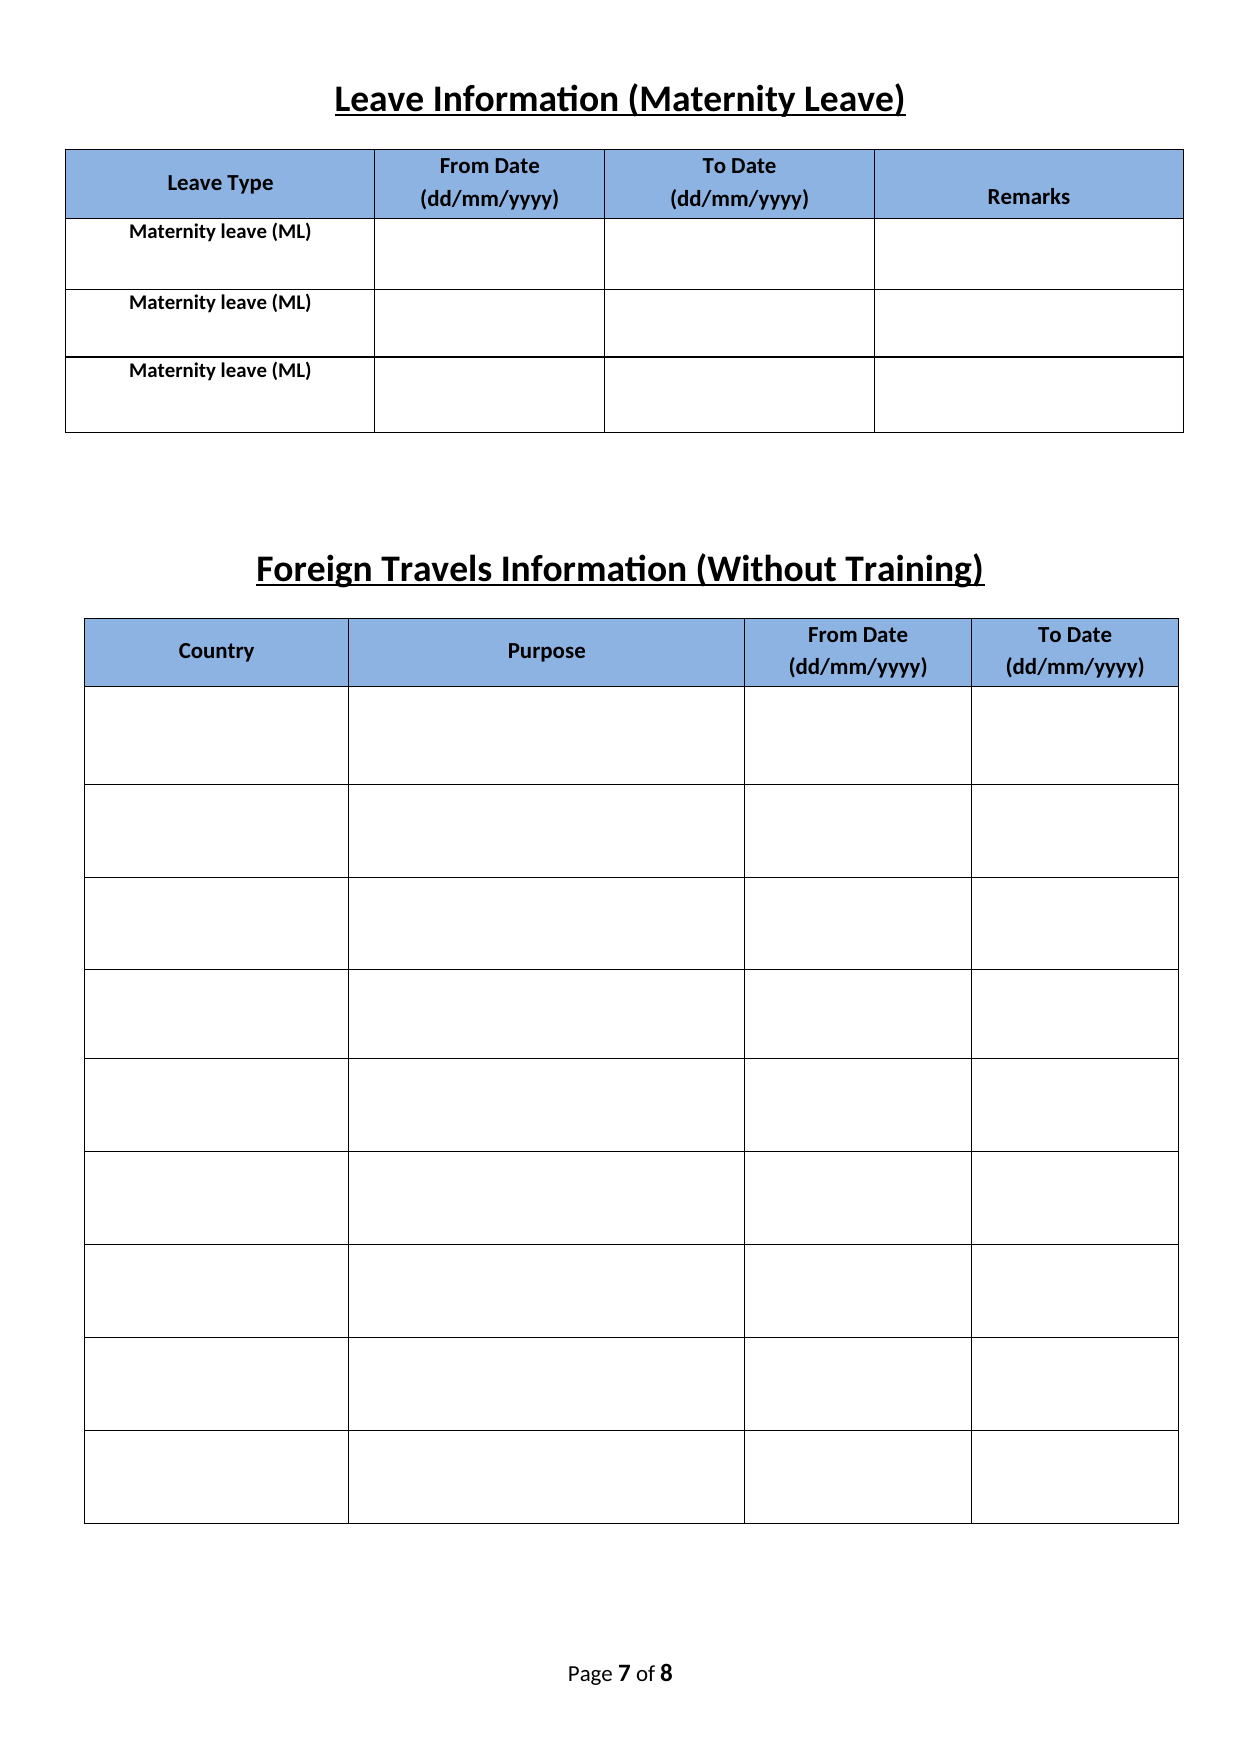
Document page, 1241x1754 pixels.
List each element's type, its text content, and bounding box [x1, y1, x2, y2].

table_header To Date (dd/mm/yyyy) [972, 619, 1178, 686]
table_cell [605, 358, 874, 432]
table_cell [875, 358, 1183, 432]
table_cell Maternity leave (ML) [66, 358, 374, 432]
table_cell [349, 1152, 744, 1244]
table_cell [349, 970, 744, 1058]
table_cell [745, 1245, 971, 1337]
table_cell [972, 970, 1178, 1058]
table_cell [972, 878, 1178, 969]
table_cell [745, 1431, 971, 1523]
table_cell [745, 1059, 971, 1151]
table_cell [875, 219, 1183, 288]
table_cell [605, 219, 874, 288]
table_cell [85, 970, 348, 1058]
table_cell [349, 1245, 744, 1337]
table_header From Date (dd/mm/yyyy) [745, 619, 971, 686]
table_header Remarks [875, 150, 1183, 218]
table_cell [745, 970, 971, 1058]
table_cell [349, 878, 744, 969]
table_cell [85, 1431, 348, 1523]
table_cell Maternity leave (ML) [66, 290, 374, 356]
table_cell [745, 878, 971, 969]
table_cell [349, 1431, 744, 1523]
table_cell [745, 785, 971, 877]
text Foreign Travels Information (Without Training) [75, 544, 1165, 590]
table_cell [349, 687, 744, 784]
table_cell [972, 1338, 1178, 1430]
table_cell [375, 358, 604, 432]
table_cell [349, 1059, 744, 1151]
table_cell [972, 1431, 1178, 1523]
table_header From Date (dd/mm/yyyy) [375, 150, 604, 218]
table_cell [972, 1245, 1178, 1337]
table_cell [85, 785, 348, 877]
table_cell [349, 1338, 744, 1430]
table_cell [605, 290, 874, 356]
table_header Purpose [349, 619, 744, 686]
table_cell [85, 1338, 348, 1430]
table_cell [972, 1059, 1178, 1151]
table_cell [972, 1152, 1178, 1244]
text Leave Information (Maternity Leave) [75, 75, 1165, 121]
table_cell [85, 1059, 348, 1151]
table_cell [375, 290, 604, 356]
table_header To Date (dd/mm/yyyy) [605, 150, 874, 218]
table_cell [875, 290, 1183, 356]
table_cell Maternity leave (ML) [66, 219, 374, 288]
table_header Country [85, 619, 348, 686]
table_cell [85, 878, 348, 969]
table_cell [972, 785, 1178, 877]
table_header Leave Type [66, 150, 374, 218]
table_cell [375, 219, 604, 288]
table_cell [85, 1245, 348, 1337]
table_cell [745, 1152, 971, 1244]
table_cell [85, 1152, 348, 1244]
table_cell [972, 687, 1178, 784]
table_cell [85, 687, 348, 784]
table_cell [745, 687, 971, 784]
table_cell [349, 785, 744, 877]
table_cell [745, 1338, 971, 1430]
